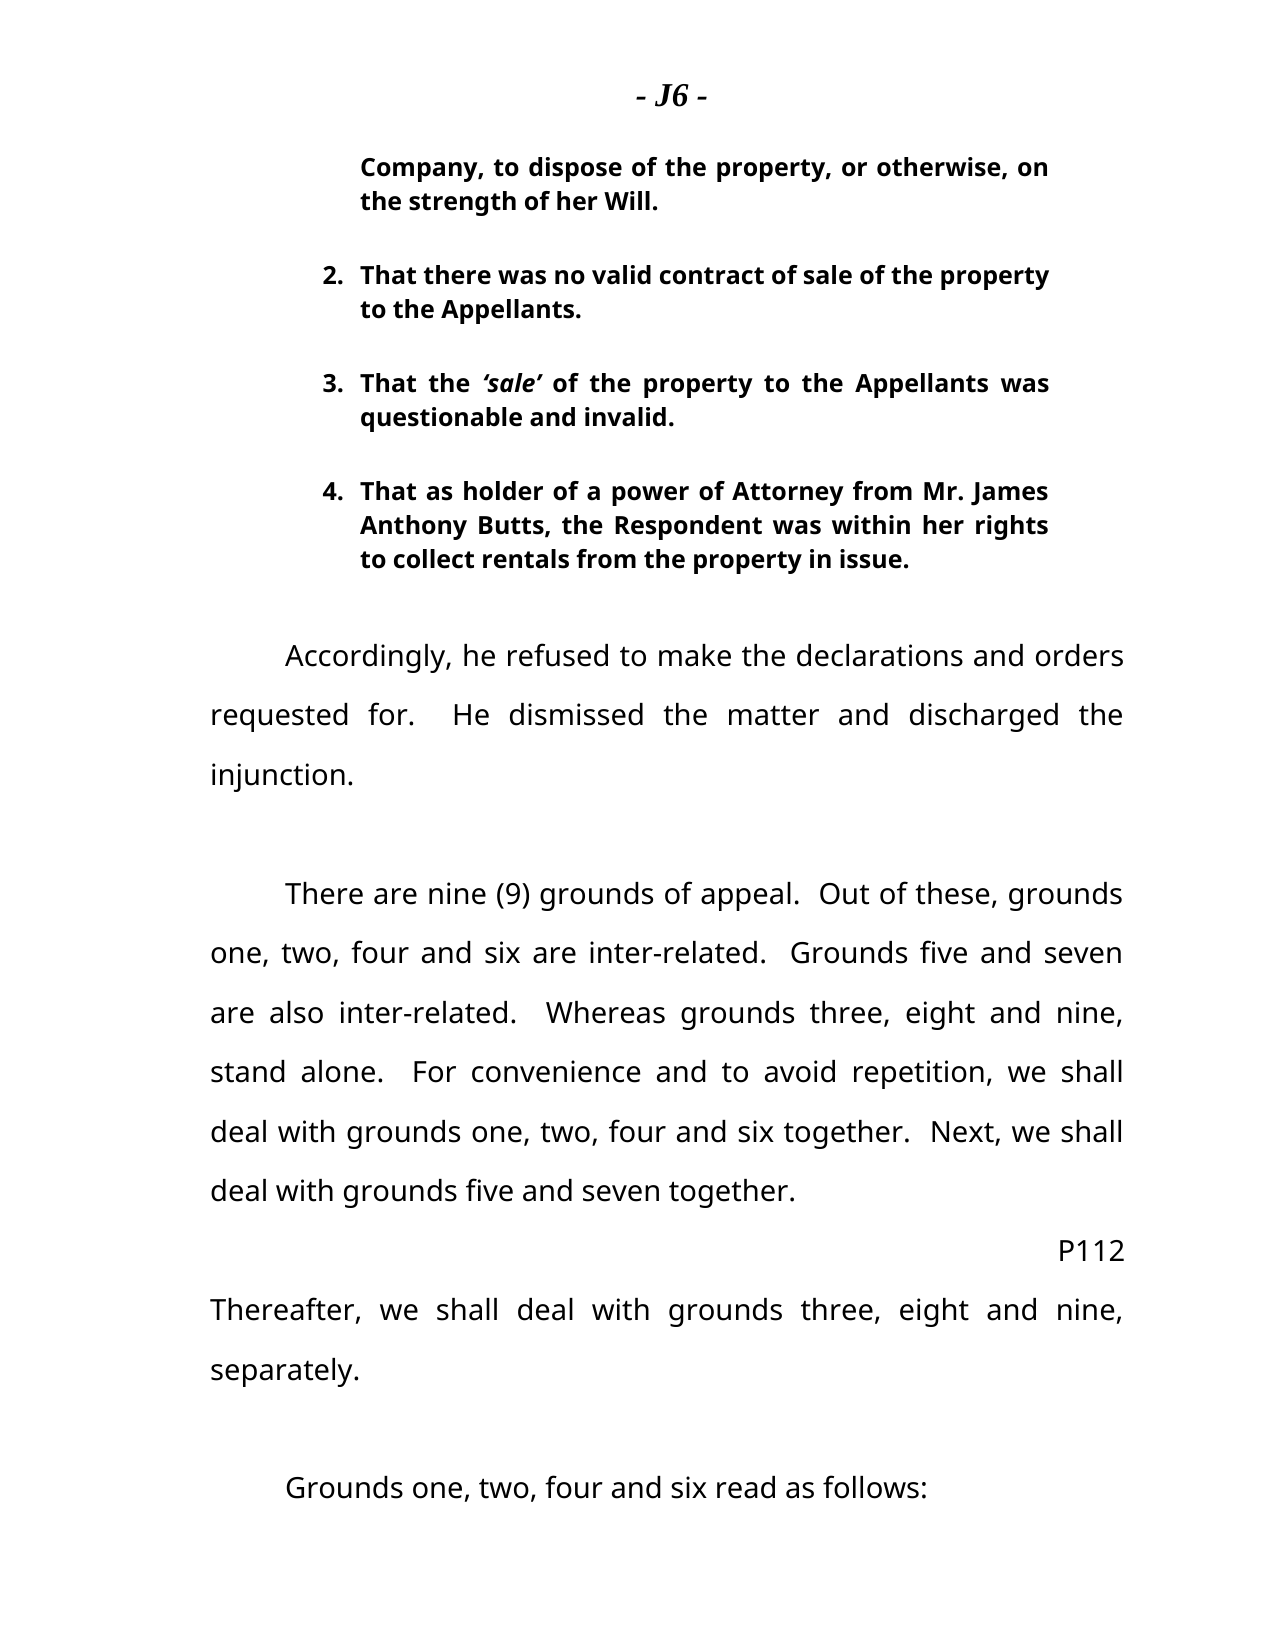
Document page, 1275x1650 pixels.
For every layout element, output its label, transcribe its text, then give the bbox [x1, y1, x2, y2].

list P112 [210, 1230, 1125, 1269]
list That there was no valid contract of sale of the property to the Appellants. [322, 258, 1050, 326]
list Thereafter, we shall deal with grounds three, eight and nine, separately. [210, 1289, 1125, 1388]
list Accordingly, he refused to make the declarations and orders requested for. He dismissed the matter and discharged the injunction. [210, 635, 1125, 794]
list Grounds one, two, four and six read as follows: [210, 1468, 1125, 1507]
list There are nine (9) grounds of appeal. Out of these, grounds one, two, four and six are inter-related. Grounds five and seven are also inter-related. Whereas grounds three, eight and nine, stand alone. For convenience and to avoid repetition, we shall deal with grounds one, two, four and six together. Next, we shall deal with grounds five and seven together. [210, 873, 1125, 1210]
list That as holder of a power of Attorney from Mr. James Anthony Butts, the Respondent was within her rights to collect rentals from the property in issue. [322, 473, 1050, 576]
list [322, 150, 1050, 218]
list That the ‘sale’ of the property to the Appellants was questionable and invalid. [322, 366, 1050, 434]
